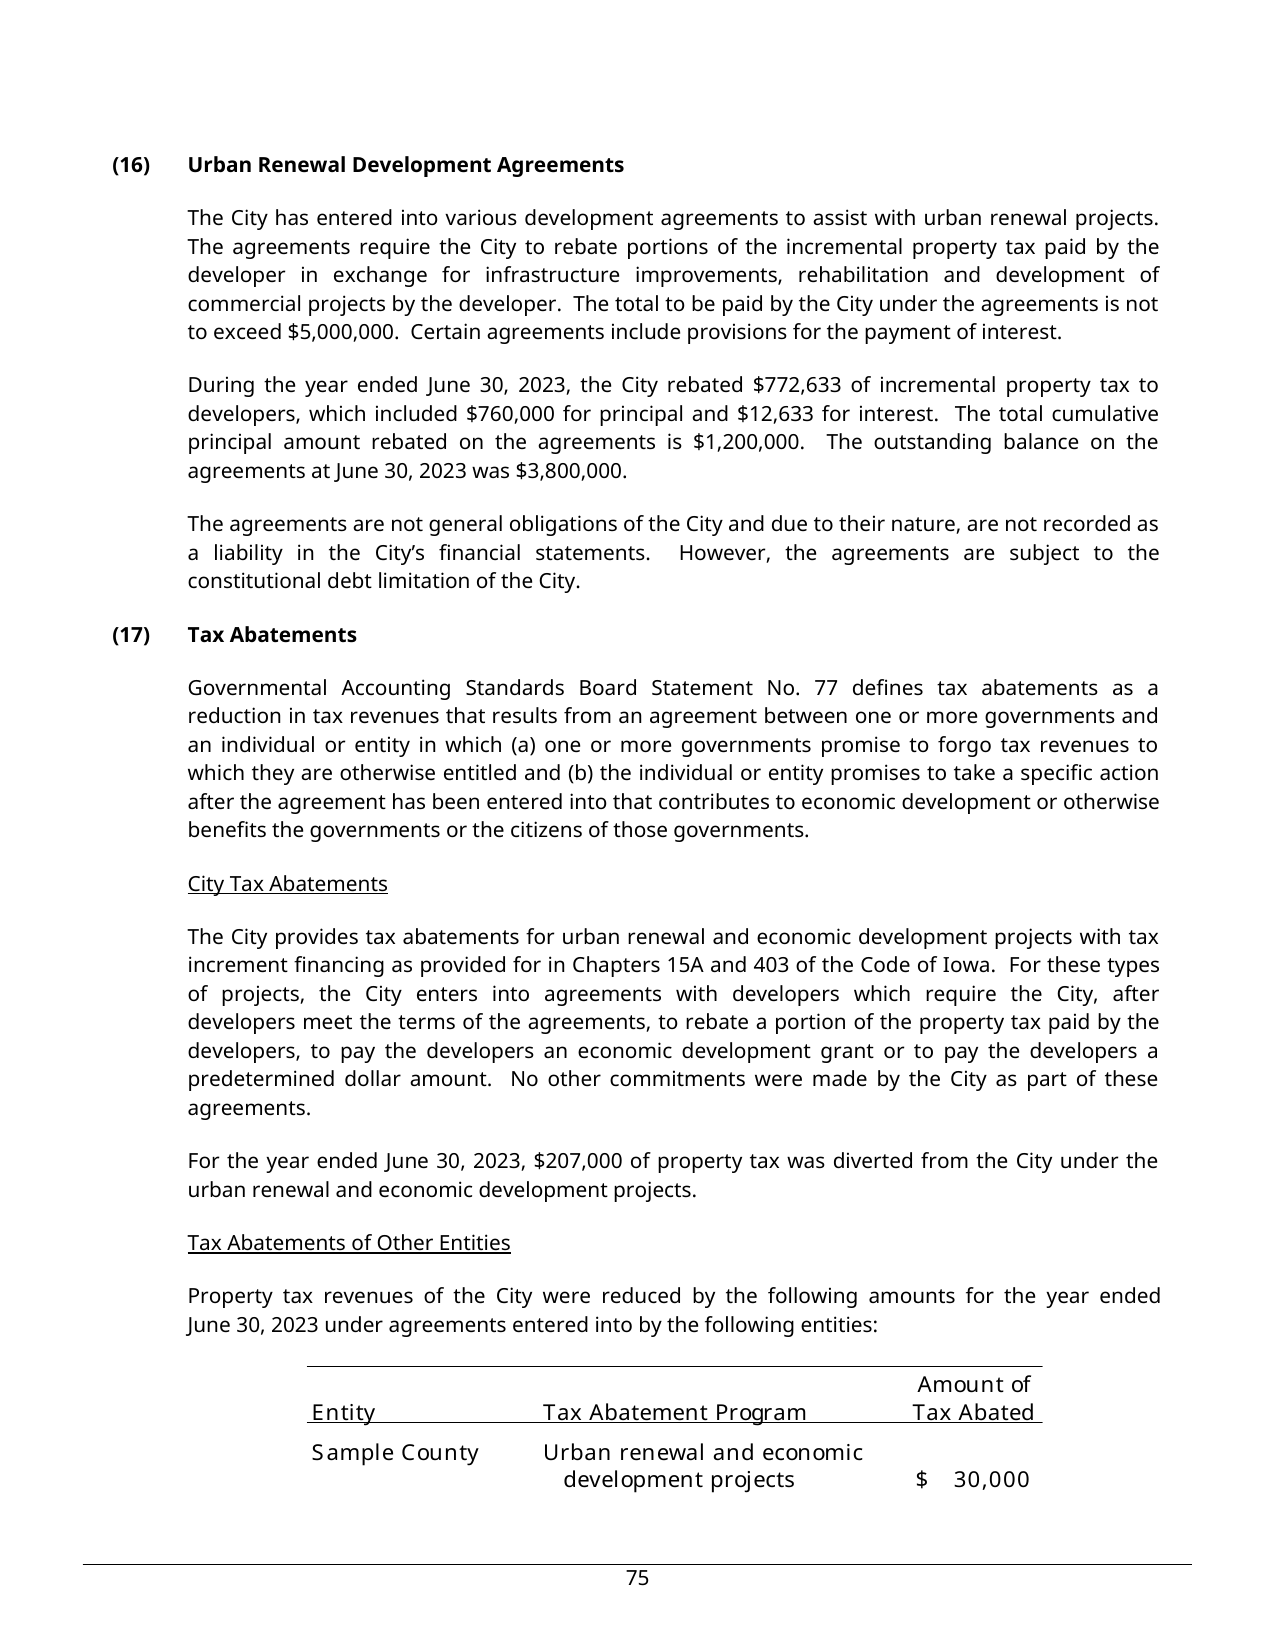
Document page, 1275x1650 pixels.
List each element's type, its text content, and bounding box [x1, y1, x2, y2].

text City Tax Abatements [187, 869, 1161, 897]
list Urban Renewal Development Agreements [150, 150, 1161, 178]
text Governmental Accounting Standards Board Statement No. 77 defines tax abatements as a reduction in tax revenues that results from an agreement between one or more governments and an individual or entity in which (a) one or more governments promise to forgo tax revenues to which they are otherwise entitled and (b) the individual or entity promises to take a specific action after the agreement has been entered into that contributes to economic development or otherwise benefits the governments or the citizens of those governments. [187, 673, 1161, 844]
list The City has entered into various development agreements to assist with urban renewal projects. The agreements require the City to rebate portions of the incremental property tax paid by the developer in exchange for infrastructure improvements, rehabilitation and development of commercial projects by the developer. The total to be paid by the City under the agreements is not to exceed $5,000,000. Certain agreements include provisions for the payment of interest. [187, 203, 1161, 346]
text The City provides tax abatements for urban renewal and economic development projects with tax increment financing as provided for in Chapters 15A and 403 of the Code of Iowa. For these types of projects, the City enters into agreements with developers which require the City, after developers meet the terms of the agreements, to rebate a portion of the property tax paid by the developers, to pay the developers an economic development grant or to pay the developers a predetermined dollar amount. No other commitments were made by the City as part of these agreements. [187, 922, 1161, 1121]
list During the year ended June 30, 2023, the City rebated $772,633 of incremental property tax to developers, which included $760,000 for principal and $12,633 for interest. The total cumulative principal amount rebated on the agreements is $1,200,000. The outstanding balance on the agreements at June 30, 2023 was $3,800,000. [187, 371, 1161, 484]
text For the year ended June 30, 2023, $207,000 of property tax was diverted from the City under the urban renewal and economic development projects. [187, 1146, 1161, 1203]
list The agreements are not general obligations of the City and due to their nature, are not recorded as a liability in the City’s financial statements. However, the agreements are subject to the constitutional debt limitation of the City. [187, 509, 1161, 595]
text Property tax revenues of the City were reduced by the following amounts for the year ended June 30, 2023 under agreements entered into by the following entities: [187, 1282, 1162, 1338]
text Tax Abatements of Other Entities [187, 1228, 1162, 1257]
list Tax Abatements [150, 620, 1161, 648]
